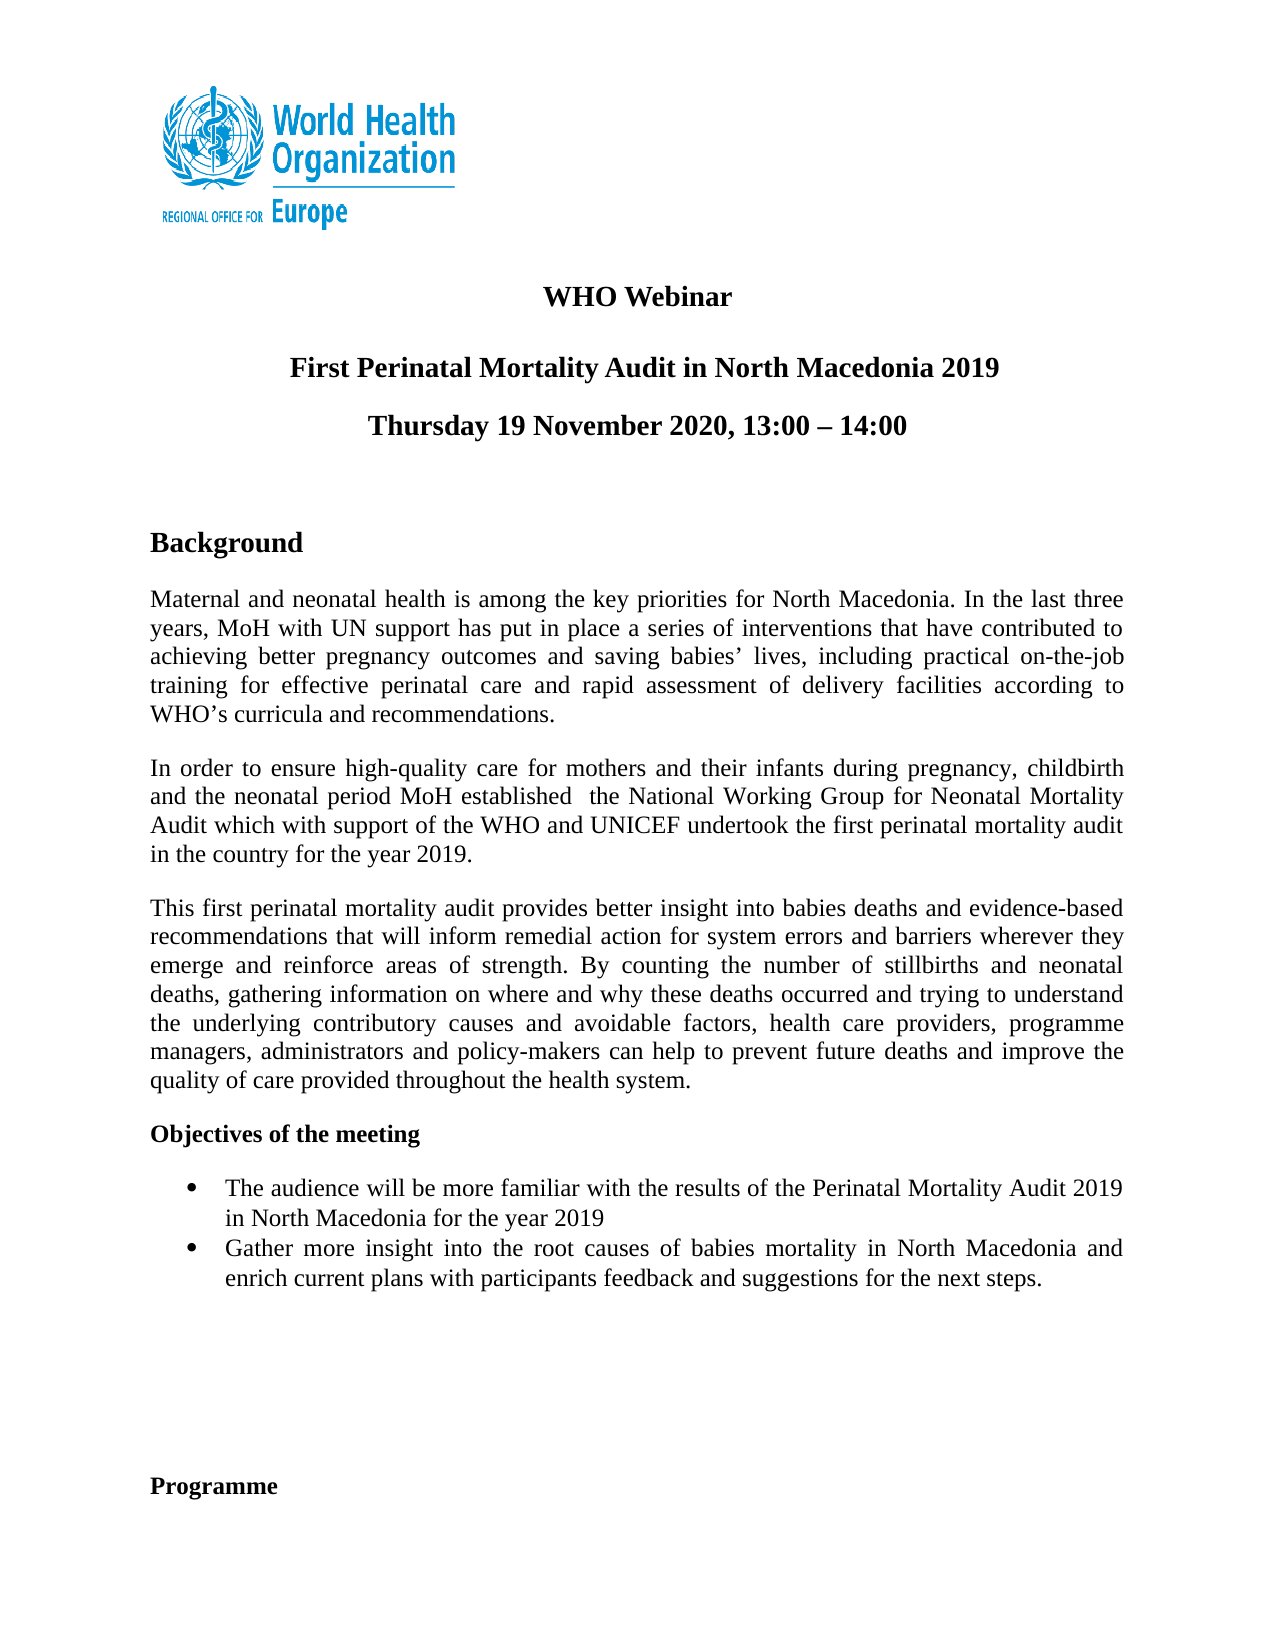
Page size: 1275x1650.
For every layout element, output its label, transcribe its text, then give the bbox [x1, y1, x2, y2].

list The audience will be more familiar with the results of the Perinatal Mortality Audit 2019 in North Macedonia for the year 2019 [187, 1173, 1125, 1232]
text Thursday 19 November 2020, 13:00 – 14:00 [150, 408, 1125, 442]
text Background [150, 525, 1125, 559]
text In order to ensure high-quality care for mothers and their infants during pregnancy, childbirth and the neonatal period MoH established the National Working Group for Neonatal Mortality Audit which with support of the WHO and UNICEF undertook the first perinatal mortality audit in the country for the year 2019. [150, 753, 1125, 868]
subtitle First Perinatal Mortality Audit in North Macedonia 2019 [150, 350, 1125, 383]
text Objectives of the meeting [150, 1119, 1125, 1148]
subtitle WHO Webinar [150, 279, 1125, 312]
text Programme [150, 1471, 1125, 1500]
picture [150, 75, 468, 242]
text Maternal and neonatal health is among the key priorities for North Macedonia. In the last three years, MoH with UN support has put in place a series of interventions that have contributed to achieving better pregnancy outcomes and saving babies’ lives, including practical on-the-job training for effective perinatal care and rapid assessment of delivery facilities according to WHO’s curricula and recommendations. [150, 584, 1125, 728]
list Gather more insight into the root causes of babies mortality in North Macedonia and enrich current plans with participants feedback and suggestions for the next steps. [187, 1233, 1125, 1292]
text This first perinatal mortality audit provides better insight into babies deaths and evidence-based recommendations that will inform remedial action for system errors and barriers wherever they emerge and reinforce areas of strength. By counting the number of stillbirths and neonatal deaths, gathering information on where and why these deaths occurred and trying to understand the underlying contributory causes and avoidable factors, health care providers, programme managers, administrators and policy-makers can help to prevent future deaths and improve the quality of care provided throughout the health system. [150, 893, 1125, 1094]
